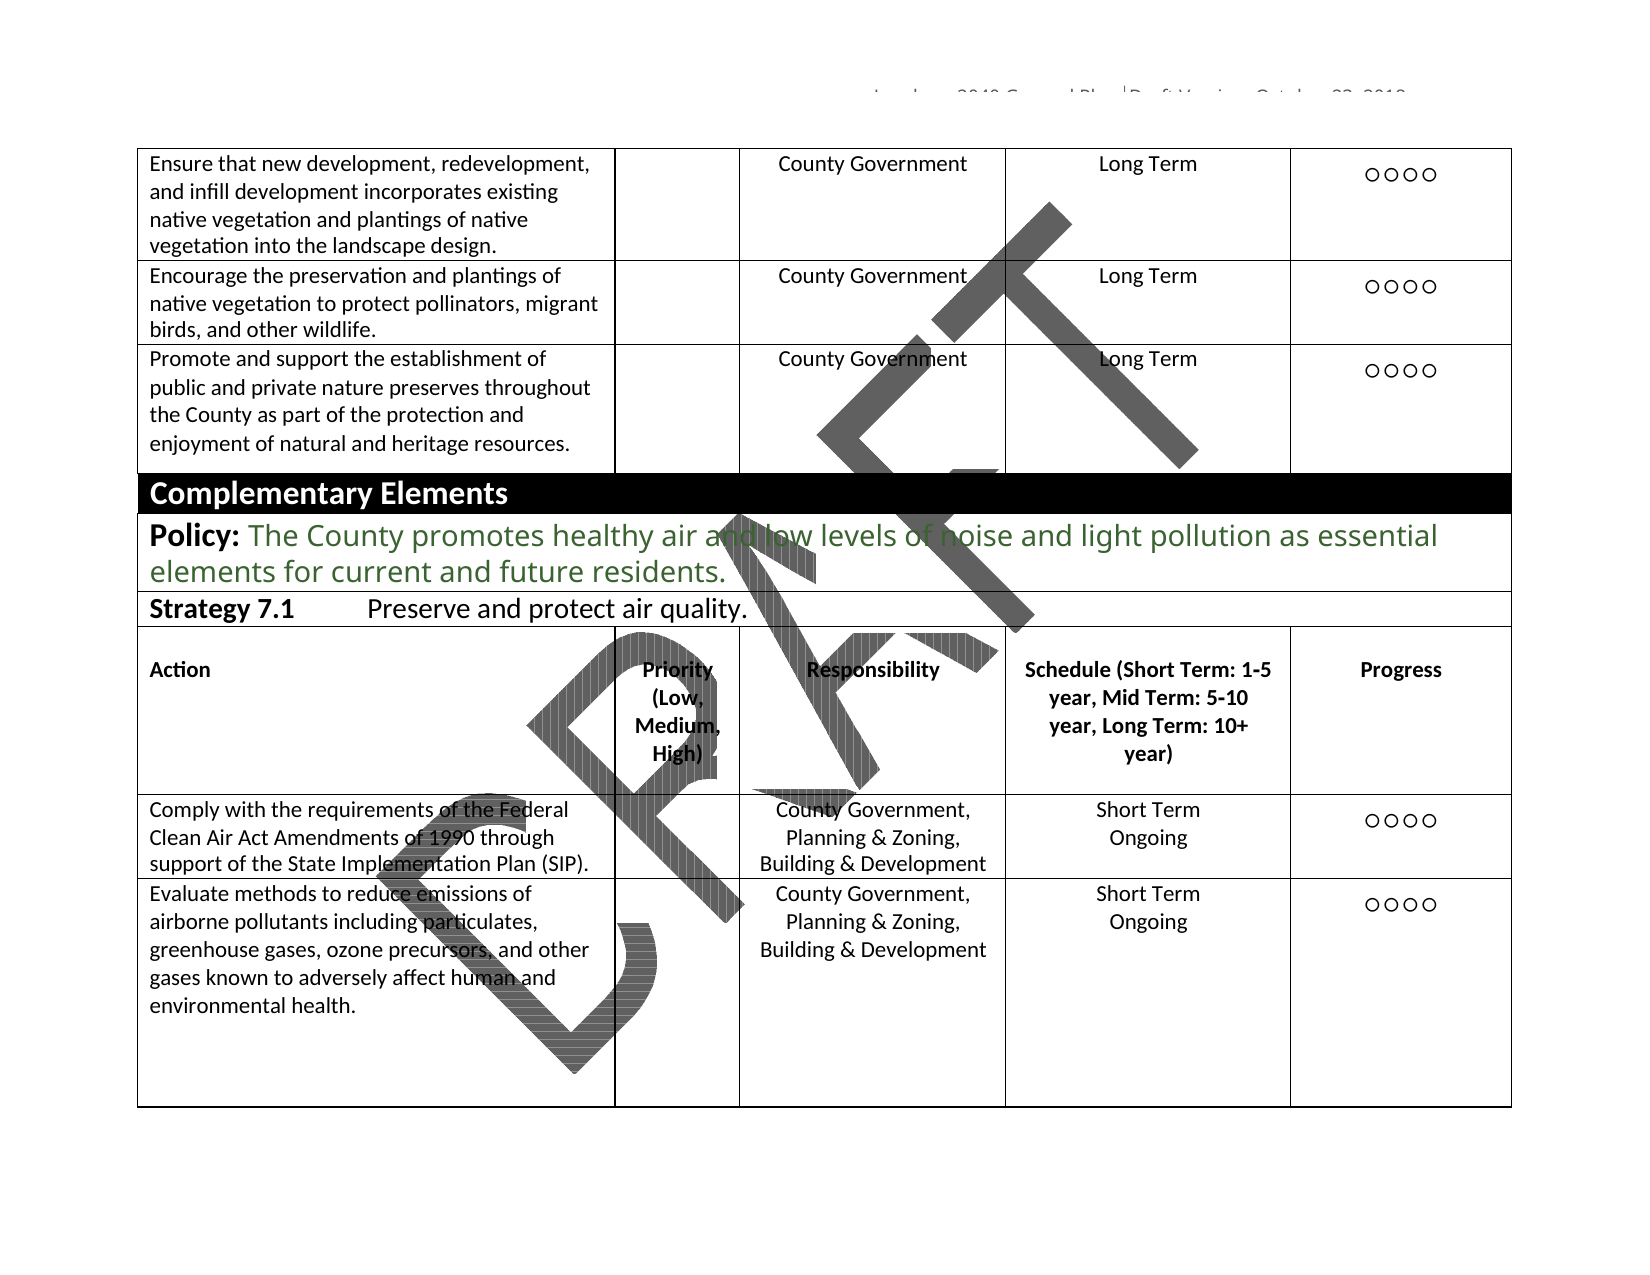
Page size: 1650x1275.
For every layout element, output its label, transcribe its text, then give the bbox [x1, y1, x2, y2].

table_cell Long Term [1006, 345, 1290, 473]
table_cell Short Term Ongoing [1006, 795, 1290, 878]
table_cell Progress [1291, 627, 1511, 794]
table_cell [616, 345, 739, 473]
table_cell Priority (Low, Medium, High) [616, 627, 739, 794]
table_cell Promote and support the establishment of public and private nature preserves throughout the County as part of the protection and enjoyment of natural and heritage resources. [138, 345, 614, 473]
table_header Long Term [1006, 149, 1290, 260]
table_cell Strategy 7.1 Preserve and protect air quality. [138, 592, 1511, 626]
table_header [616, 149, 739, 260]
table_cell County Government, Planning & Zoning, Building & Development [740, 795, 1005, 878]
table_cell Comply with the requirements of the Federal Clean Air Act Amendments of 1990 through support of the State Implementation Plan (SIP). [138, 795, 614, 878]
table_cell Responsibility [740, 627, 1005, 794]
table_cell County Government [740, 261, 1005, 343]
table_cell Policy: The County promotes healthy air and low levels of noise and light pollution as essential elements for current and future residents. [138, 514, 1511, 591]
table_cell Schedule (Short Term: 1‐5 year, Mid Term: 5‐10 year, Long Term: 10+ year) [1006, 627, 1290, 794]
table_cell [616, 879, 739, 1106]
table_cell Evaluate methods to reduce emissions of airborne pollutants including particulates, greenhouse gases, ozone precursors, and other gases known to adversely affect human and environmental health. [138, 879, 614, 1106]
table_cell ￮￮￮￮ [1291, 879, 1511, 1106]
table_cell ￮￮￮￮ [1291, 795, 1511, 878]
table_cell Short Term Ongoing [1006, 879, 1290, 1106]
table_cell Long Term [1006, 261, 1290, 343]
table_header Ensure that new development, redevelopment, and infill development incorporates existing native vegetation and plantings of native vegetation into the landscape design. [138, 149, 614, 260]
table_cell County Government, Planning & Zoning, Building & Development [740, 879, 1005, 1106]
table_cell County Government [740, 345, 1005, 473]
table_cell [616, 795, 739, 878]
table_cell ￮￮￮￮ [1291, 345, 1511, 473]
table_cell Action [138, 627, 614, 794]
table_header County Government [740, 149, 1005, 260]
table_cell Complementary Elements [138, 474, 1512, 513]
table_cell [616, 261, 739, 343]
table_header ￮￮￮￮ [1291, 149, 1511, 260]
table_cell Encourage the preservation and plantings of native vegetation to protect pollinators, migrant birds, and other wildlife. [138, 261, 614, 343]
table_cell ￮￮￮￮ [1291, 261, 1511, 343]
